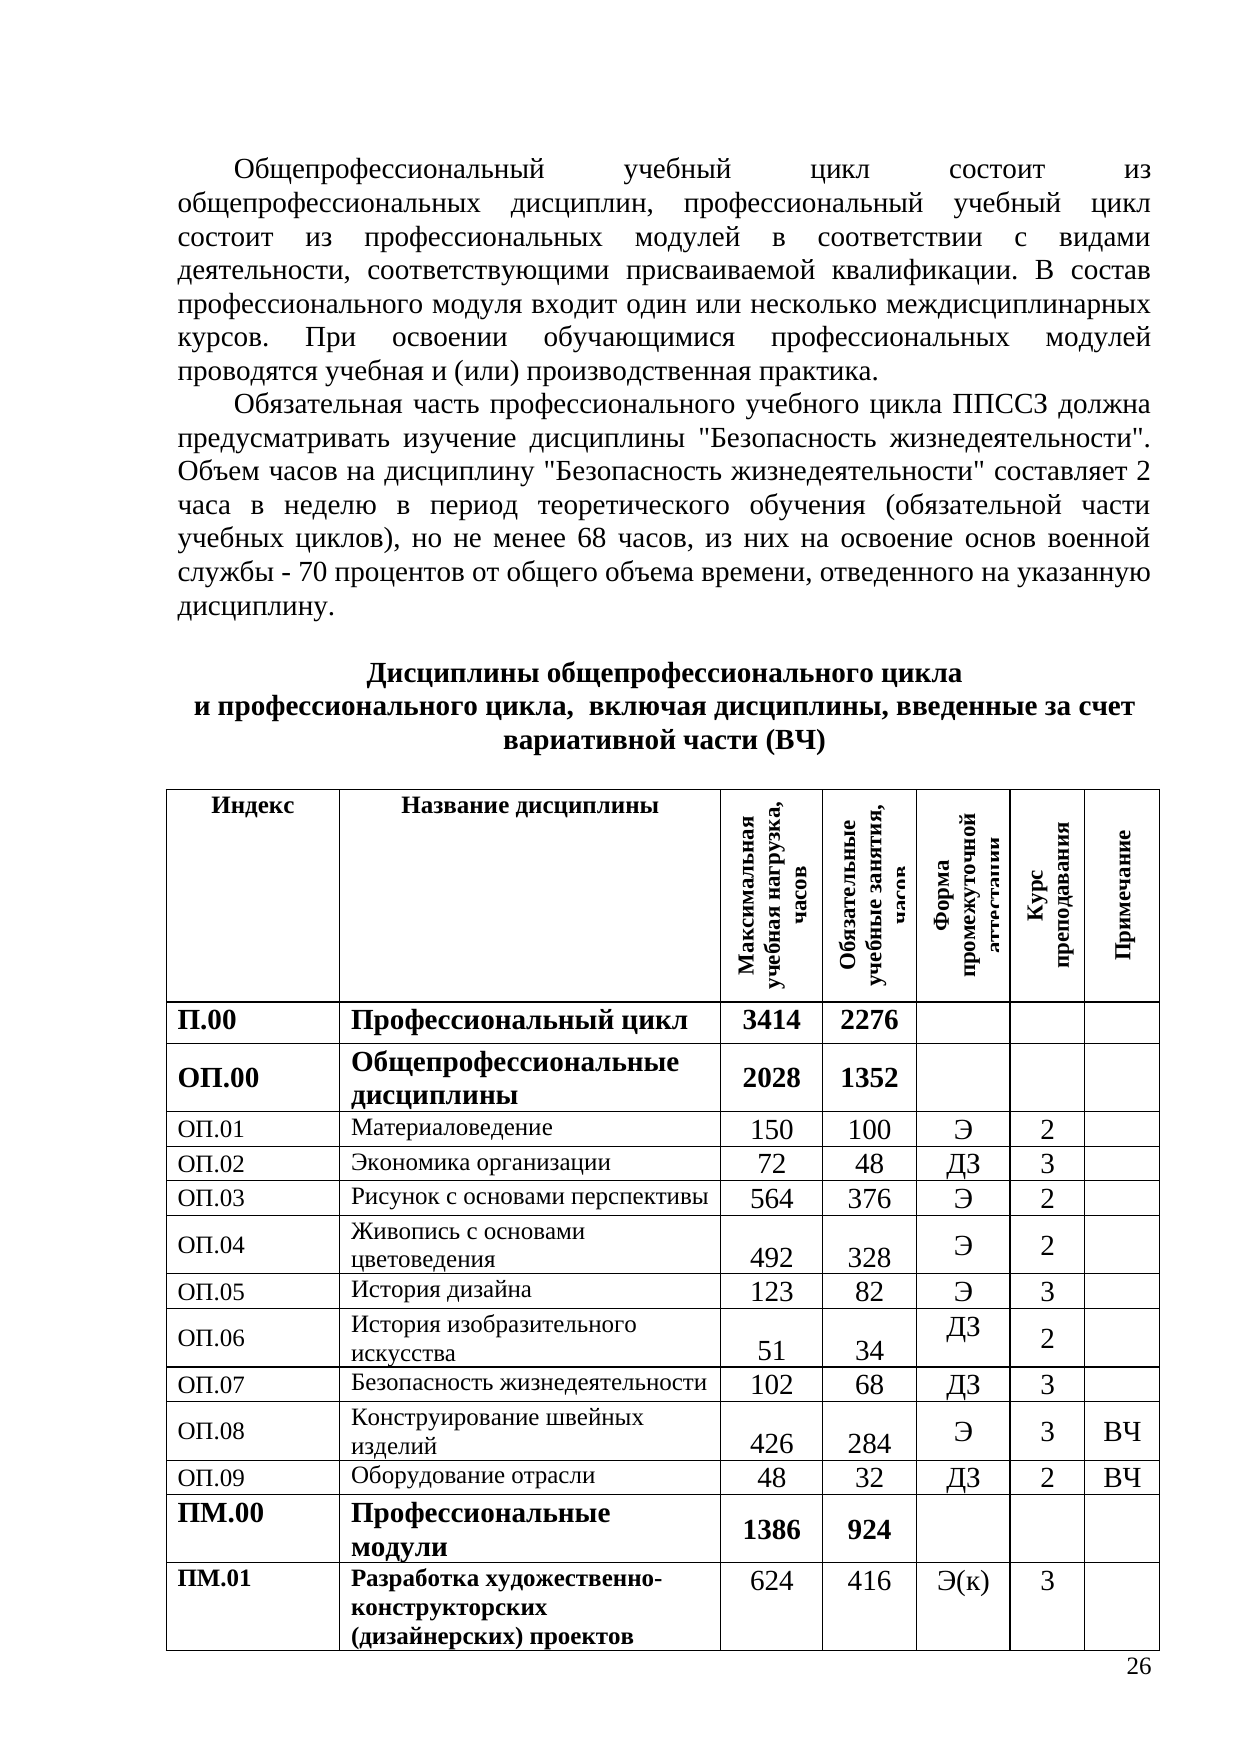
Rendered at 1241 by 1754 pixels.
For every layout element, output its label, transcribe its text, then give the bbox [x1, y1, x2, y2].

table_cell 48 [823, 1147, 916, 1180]
table_cell ОП.06 [167, 1309, 339, 1366]
table_cell 3 [1011, 1274, 1084, 1308]
table_cell [1085, 1112, 1159, 1146]
table_cell ОП.04 [167, 1216, 339, 1273]
table_cell 3 [1011, 1147, 1084, 1180]
table_cell Э [917, 1112, 1009, 1146]
table_cell ОП.03 [167, 1181, 339, 1215]
table_cell 68 [823, 1368, 916, 1401]
table_cell 564 [721, 1181, 822, 1215]
table_cell 284 [823, 1402, 916, 1459]
table_cell Рисунок с основами перспективы [340, 1181, 720, 1215]
table_cell Э [917, 1402, 1009, 1459]
table_header Курс преподавания [1011, 790, 1084, 1001]
table_cell ОП.09 [167, 1461, 339, 1494]
table_cell [1085, 1274, 1159, 1308]
table_cell ДЗ [917, 1147, 1009, 1180]
table_cell [917, 1495, 1009, 1562]
table_cell 100 [823, 1112, 916, 1146]
table_cell 416 [823, 1563, 916, 1649]
table_cell ОП.05 [167, 1274, 339, 1308]
table_cell Профессиональный цикл [340, 1003, 720, 1043]
table_cell ДЗ [917, 1368, 1009, 1401]
table_cell [1085, 1044, 1159, 1111]
table_cell 72 [721, 1147, 822, 1180]
table_cell 3 [1011, 1402, 1084, 1459]
text Общепрофессиональный учебный цикл состоит из общепрофессиональных дисциплин, профессиональный учебный цикл состоит из профессиональных модулей в соответствии с видами деятельности, соответствующими присваиваемой квалификации. В состав профессионального модуля входит один или несколько междисциплинарных курсов. При освоении обучающимися профессиональных модулей проводятся учебная и (или) производственная практика. [177, 152, 1152, 386]
table_header Примечание [1085, 790, 1159, 1001]
table_header Обязательные учебные занятия, часов [823, 790, 916, 1001]
table_cell 2028 [721, 1044, 822, 1111]
table_cell [1011, 1495, 1084, 1562]
table_cell П.00 [167, 1003, 339, 1043]
table_cell 32 [823, 1461, 916, 1494]
table_cell [1011, 1044, 1084, 1111]
table_cell 624 [721, 1563, 822, 1649]
table_cell [1011, 1003, 1084, 1043]
table_cell Безопасность жизнедеятельности [340, 1368, 720, 1401]
table_cell Профессиональные модули [340, 1495, 720, 1562]
table_cell [917, 1003, 1009, 1043]
table_cell 123 [721, 1274, 822, 1308]
table_cell ОП.00 [167, 1044, 339, 1111]
table_cell ПМ.01 [167, 1563, 339, 1649]
table_cell Э(к) [917, 1563, 1009, 1649]
table_cell ОП.02 [167, 1147, 339, 1180]
table_cell История изобразительного искусства [340, 1309, 720, 1366]
table_header Название дисциплины [340, 790, 720, 1001]
table_cell ВЧ [1085, 1402, 1159, 1459]
table_cell История дизайна [340, 1274, 720, 1308]
text и профессионального цикла, включая дисциплины, введенные за счет вариативной части (ВЧ) [177, 688, 1152, 755]
table_cell 3414 [721, 1003, 822, 1043]
table_cell ОП.01 [167, 1112, 339, 1146]
table_cell Живопись с основами цветоведения [340, 1216, 720, 1273]
table_cell ВЧ [1085, 1461, 1159, 1494]
text Дисциплины общепрофессионального цикла [177, 655, 1152, 688]
table_cell 51 [721, 1309, 822, 1366]
table_cell [1085, 1563, 1159, 1649]
table_cell ОП.07 [167, 1368, 339, 1401]
table_cell 2276 [823, 1003, 916, 1043]
table_cell 328 [823, 1216, 916, 1273]
table_cell [1085, 1495, 1159, 1562]
text Обязательная часть профессионального учебного цикла ППССЗ должна предусматривать изучение дисциплины "Безопасность жизнедеятельности". Объем часов на дисциплину "Безопасность жизнедеятельности" составляет 2 часа в неделю в период теоретического обучения (обязательной части учебных циклов), но не менее 68 часов, из них на освоение основ военной службы - 70 процентов от общего объема времени, отведенного на указанную дисциплину. [177, 386, 1152, 621]
table_cell 1352 [823, 1044, 916, 1111]
table_cell 1386 [721, 1495, 822, 1562]
table_cell 426 [721, 1402, 822, 1459]
table_cell [1085, 1147, 1159, 1180]
table_cell 3 [1011, 1368, 1084, 1401]
table_cell Э [917, 1181, 1009, 1215]
table_cell ДЗ [917, 1309, 1009, 1366]
table_header Индекс [167, 790, 339, 1001]
table_cell Экономика организации [340, 1147, 720, 1180]
table_cell 150 [721, 1112, 822, 1146]
table_cell 3 [1011, 1563, 1084, 1649]
table_cell 2 [1011, 1461, 1084, 1494]
table_header Форма промежуточной аттестации [917, 790, 1009, 1001]
table_cell ПМ.00 [167, 1495, 339, 1562]
table_cell 2 [1011, 1181, 1084, 1215]
table_cell 2 [1011, 1309, 1084, 1366]
table_cell [1085, 1003, 1159, 1043]
table_cell [1085, 1309, 1159, 1366]
table_cell [1085, 1216, 1159, 1273]
table_cell Общепрофессиональные дисциплины [340, 1044, 720, 1111]
table_cell 376 [823, 1181, 916, 1215]
table_cell 82 [823, 1274, 916, 1308]
table_cell 492 [721, 1216, 822, 1273]
table_cell ОП.08 [167, 1402, 339, 1459]
table_header Максимальная учебная нагрузка, часов [721, 790, 822, 1001]
table_cell 102 [721, 1368, 822, 1401]
table_cell Э [917, 1216, 1009, 1273]
table_cell [1085, 1181, 1159, 1215]
table_cell 924 [823, 1495, 916, 1562]
table_cell Конструирование швейных изделий [340, 1402, 720, 1459]
table_cell ДЗ [917, 1461, 1009, 1494]
table_cell [1085, 1368, 1159, 1401]
table_cell 2 [1011, 1216, 1084, 1273]
table_cell 2 [1011, 1112, 1084, 1146]
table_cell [340, 1563, 720, 1649]
table_cell Оборудование отрасли [340, 1461, 720, 1494]
table_cell Материаловедение [340, 1112, 720, 1146]
table_cell 34 [823, 1309, 916, 1366]
table_cell [917, 1044, 1009, 1111]
table_cell Э [917, 1274, 1009, 1308]
table_cell 48 [721, 1461, 822, 1494]
